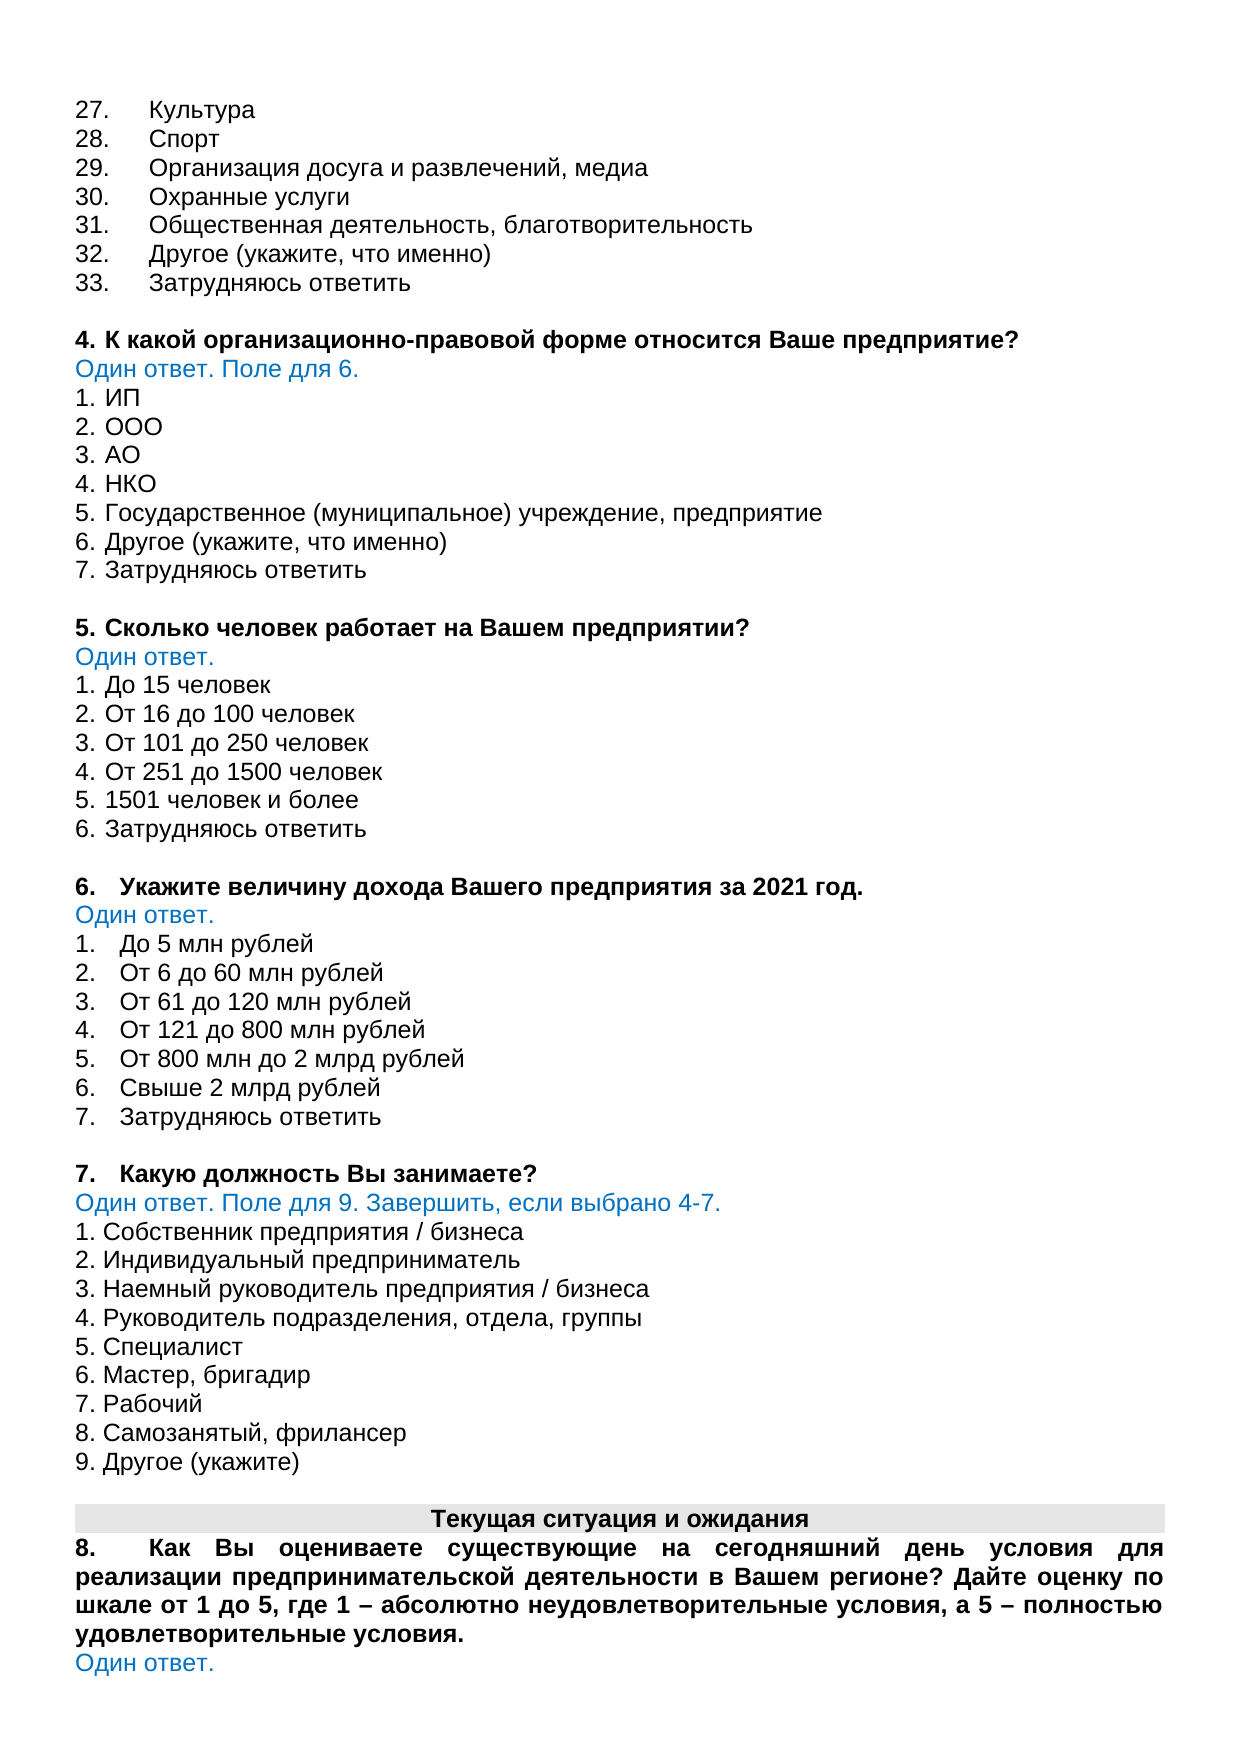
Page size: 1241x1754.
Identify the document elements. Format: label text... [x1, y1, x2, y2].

text 7. Рабочий [75, 1389, 1165, 1418]
text 3. Наемный руководитель предприятия / бизнеса [75, 1274, 1165, 1303]
list От 16 до 100 человек [75, 699, 1165, 728]
text Текущая ситуация и ожидания [75, 1504, 1165, 1533]
text Один ответ. [75, 642, 1165, 670]
text 4. Руководитель подразделения, отдела, группы [75, 1303, 1165, 1332]
list Какую должность Вы занимаете? [75, 1159, 1165, 1188]
list От 121 до 800 млн рублей [75, 1015, 1165, 1044]
list Как Вы оцениваете существующие на сегодняшний день условия для реализации предпринимательской деятельности в Вашем регионе? Дайте оценку по шкале от 1 до 5, где 1 – абсолютно неудовлетворительные условия, а 5 – полностью удовлетворительные условия. [75, 1533, 1165, 1648]
text 5. Специалист [75, 1332, 1165, 1360]
list Охранные услуги [75, 182, 1165, 210]
list Затрудняюсь ответить [75, 814, 1165, 843]
list Организация досуга и развлечений, медиа [75, 153, 1165, 182]
text Один ответ. Поле для 9. Завершить, если выбрано 4-7. [75, 1188, 1165, 1217]
list 1501 человек и более [75, 785, 1165, 814]
list Спорт [75, 124, 1165, 153]
text 8. Самозанятый, фрилансер [75, 1418, 1165, 1447]
list АО [75, 440, 1165, 469]
text 2. Индивидуальный предприниматель [75, 1245, 1165, 1274]
list Укажите величину дохода Вашего предприятия за 2021 год. [75, 872, 1165, 900]
list Затрудняюсь ответить [75, 268, 1165, 297]
list От 251 до 1500 человек [75, 757, 1165, 785]
text Один ответ. [75, 900, 1165, 929]
list К какой организационно-правовой форме относится Ваше предприятие? [75, 325, 1165, 354]
list Затрудняюсь ответить [75, 555, 1165, 584]
list Государственное (муниципальное) учреждение, предприятие [75, 498, 1165, 527]
text 1. Собственник предприятия / бизнеса [75, 1217, 1165, 1245]
list ООО [75, 412, 1165, 440]
list Свыше 2 млрд рублей [75, 1073, 1165, 1102]
list Затрудняюсь ответить [75, 1102, 1165, 1130]
list Общественная деятельность, благотворительность [75, 210, 1165, 239]
list Один ответ. [75, 1648, 1165, 1677]
list Сколько человек работает на Вашем предприятии? [75, 613, 1165, 642]
list Культура [75, 95, 1165, 124]
list НКО [75, 469, 1165, 498]
text 6. Мастер, бригадир [75, 1360, 1165, 1389]
list От 800 млн до 2 млрд рублей [75, 1044, 1165, 1073]
list До 5 млн рублей [75, 929, 1165, 958]
text Один ответ. Поле для 6. [75, 354, 1165, 383]
list От 101 до 250 человек [75, 728, 1165, 757]
list Другое (укажите, что именно) [75, 239, 1165, 268]
list ИП [75, 383, 1165, 412]
list От 6 до 60 млн рублей [75, 958, 1165, 987]
text 9. Другое (укажите) [75, 1447, 1165, 1475]
list До 15 человек [75, 670, 1165, 699]
list Другое (укажите, что именно) [75, 527, 1165, 555]
list От 61 до 120 млн рублей [75, 987, 1165, 1015]
